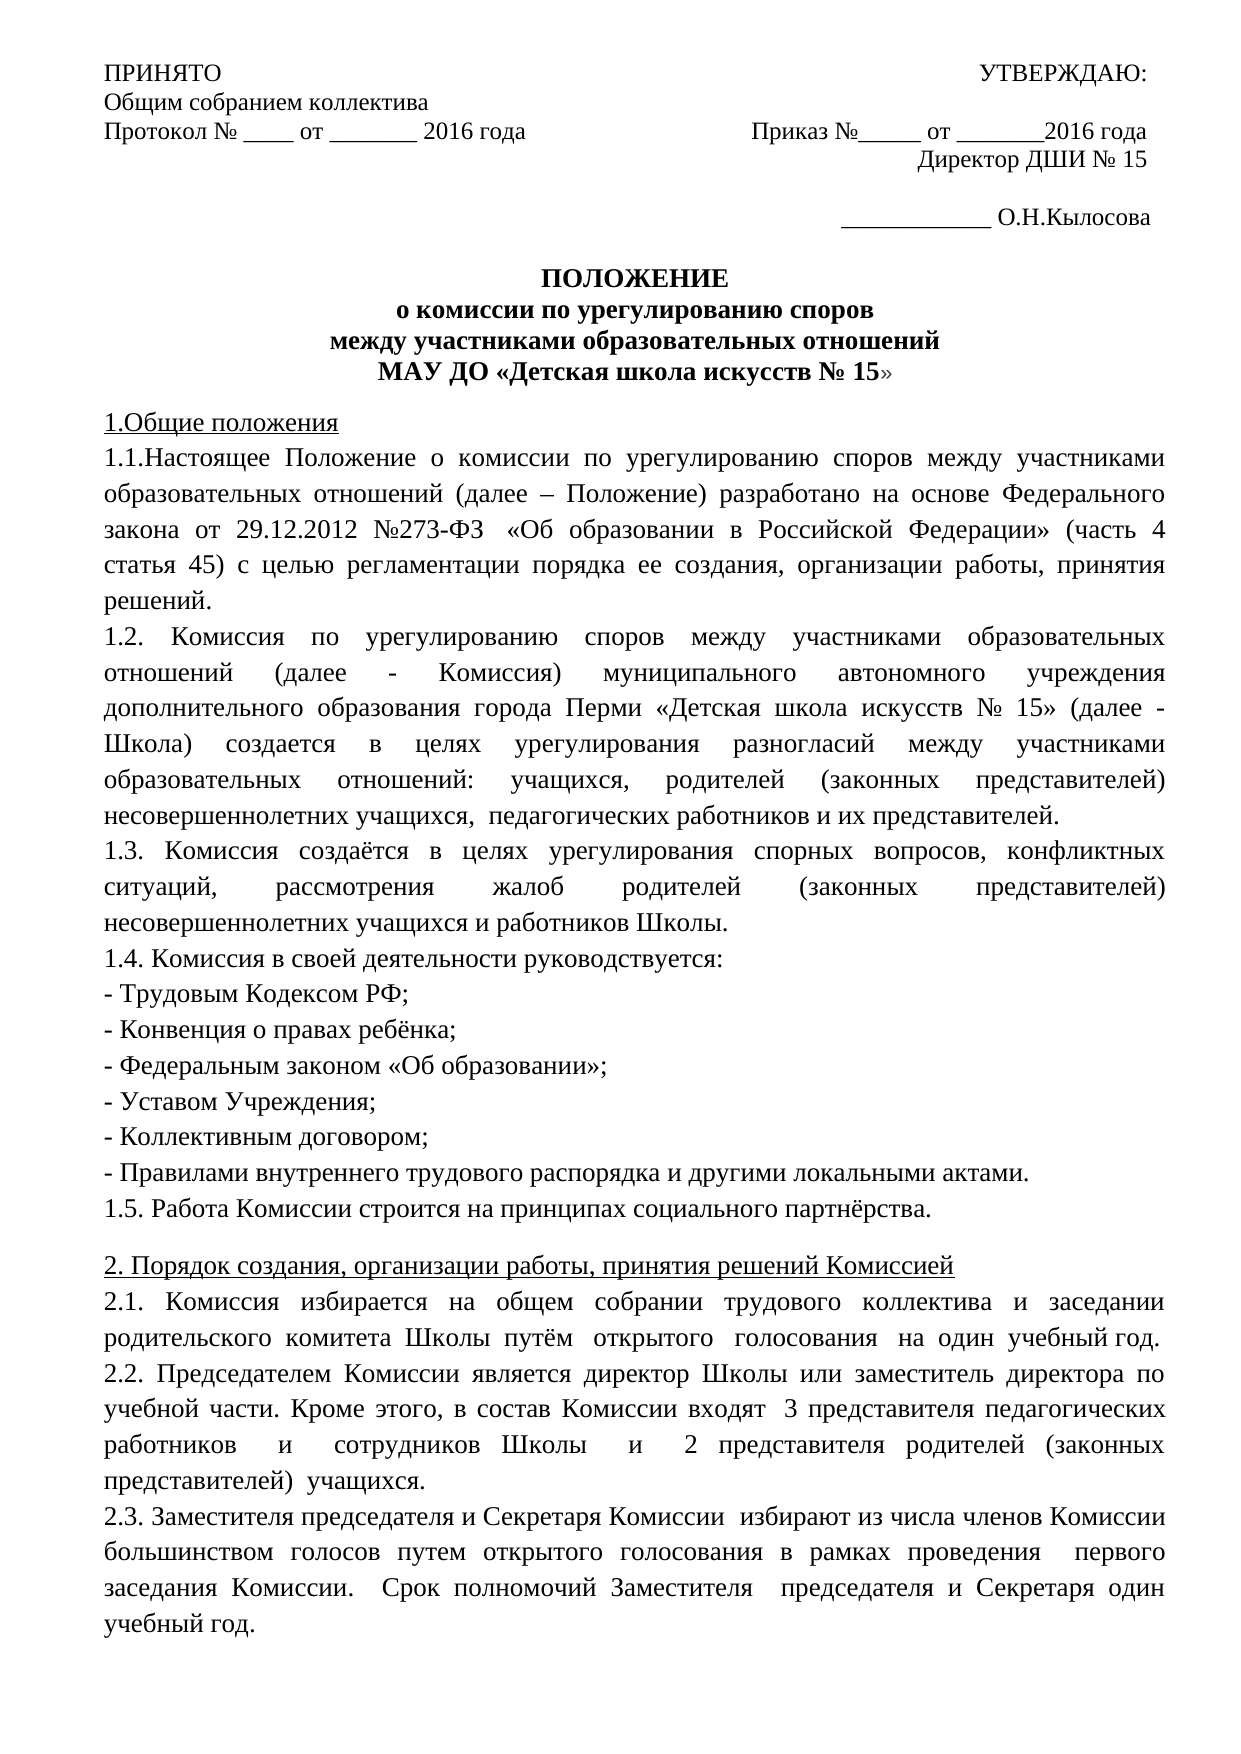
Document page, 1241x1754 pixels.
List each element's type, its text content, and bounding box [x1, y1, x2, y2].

text о комиссии по урегулированию споров [103, 293, 1167, 324]
text ____________ О.Н.Кылосова [103, 202, 1226, 231]
text - Федеральным законом «Об образовании»; [103, 1049, 1167, 1080]
text Общим собранием коллектива [103, 87, 1226, 116]
text 2. Порядок создания, организации работы, принятия решений Комиссией [103, 1249, 1167, 1281]
text - Уставом Учреждения; [103, 1084, 1167, 1116]
text 1.4. Комиссия в своей деятельности руководствуется: [103, 942, 1167, 973]
text 1.Общие положения [103, 406, 1167, 437]
text 2.3. Заместителя председателя и Секретаря Комиссии избирают из числа членов Комиссии большинством голосов путем открытого голосования в рамках проведения первого заседания Комиссии. Срок полномочий Заместителя председателя и Секретаря один учебный год. [103, 1499, 1167, 1638]
text 1.2. Комиссия по урегулированию споров между участниками образовательных отношений (далее - Комиссия) муниципального автономного учреждения дополнительного образования города Перми «Детская школа искусств № 15» (далее - Школа) создается в целях урегулирования разногласий между участниками образовательных отношений: учащихся, родителей (законных представителей) несовершеннолетних учащихся, педагогических работников и их представителей. [103, 620, 1167, 830]
text 1.3. Комиссия создаётся в целях урегулирования спорных вопросов, конфликтных ситуаций, рассмотрения жалоб родителей (законных представителей) несовершеннолетних учащихся и работников Школы. [103, 834, 1167, 937]
text 2.2. Председателем Комиссии является директор Школы или заместитель директора по учебной части. Кроме этого, в состав Комиссии входят 3 представителя педагогических работников и сотрудников Школы и 2 представителя родителей (законных представителей) учащихся. [103, 1357, 1167, 1495]
text Директор ДШИ № 15 [103, 144, 1226, 173]
text ПОЛОЖЕНИЕ [103, 262, 1167, 293]
text МАУ ДО «Детская школа искусств № 15» [103, 355, 1167, 387]
text между участниками образовательных отношений [103, 324, 1167, 355]
text 1.5. Работа Комиссии строится на принципах социального партнёрства. [103, 1192, 1167, 1223]
text ПРИНЯТО УТВЕРЖДАЮ: [103, 58, 1226, 87]
text Протокол № ____ от _______ 2016 года Приказ №_____ от _______2016 года [103, 116, 1226, 144]
text - Правилами внутреннего трудового распорядка и другими локальными актами. [103, 1156, 1167, 1187]
text - Трудовым Кодексом РФ; [103, 977, 1167, 1008]
text 1.1.Настоящее Положение о комиссии по урегулированию споров между участниками образовательных отношений (далее – Положение) разработано на основе Федерального закона от 29.12.2012 №273-ФЗ «Об образовании в Российской Федерации» (часть 4 статья 45) с целью регламентации порядка ее создания, организации работы, принятия решений. [103, 441, 1167, 616]
text 2.1. Комиссия избирается на общем собрании трудового коллектива и заседании родительского комитета Школы путём открытого голосования на один учебный год. [103, 1285, 1167, 1352]
text - Коллективным договором; [103, 1120, 1167, 1151]
text - Конвенция о правах ребёнка; [103, 1013, 1167, 1044]
